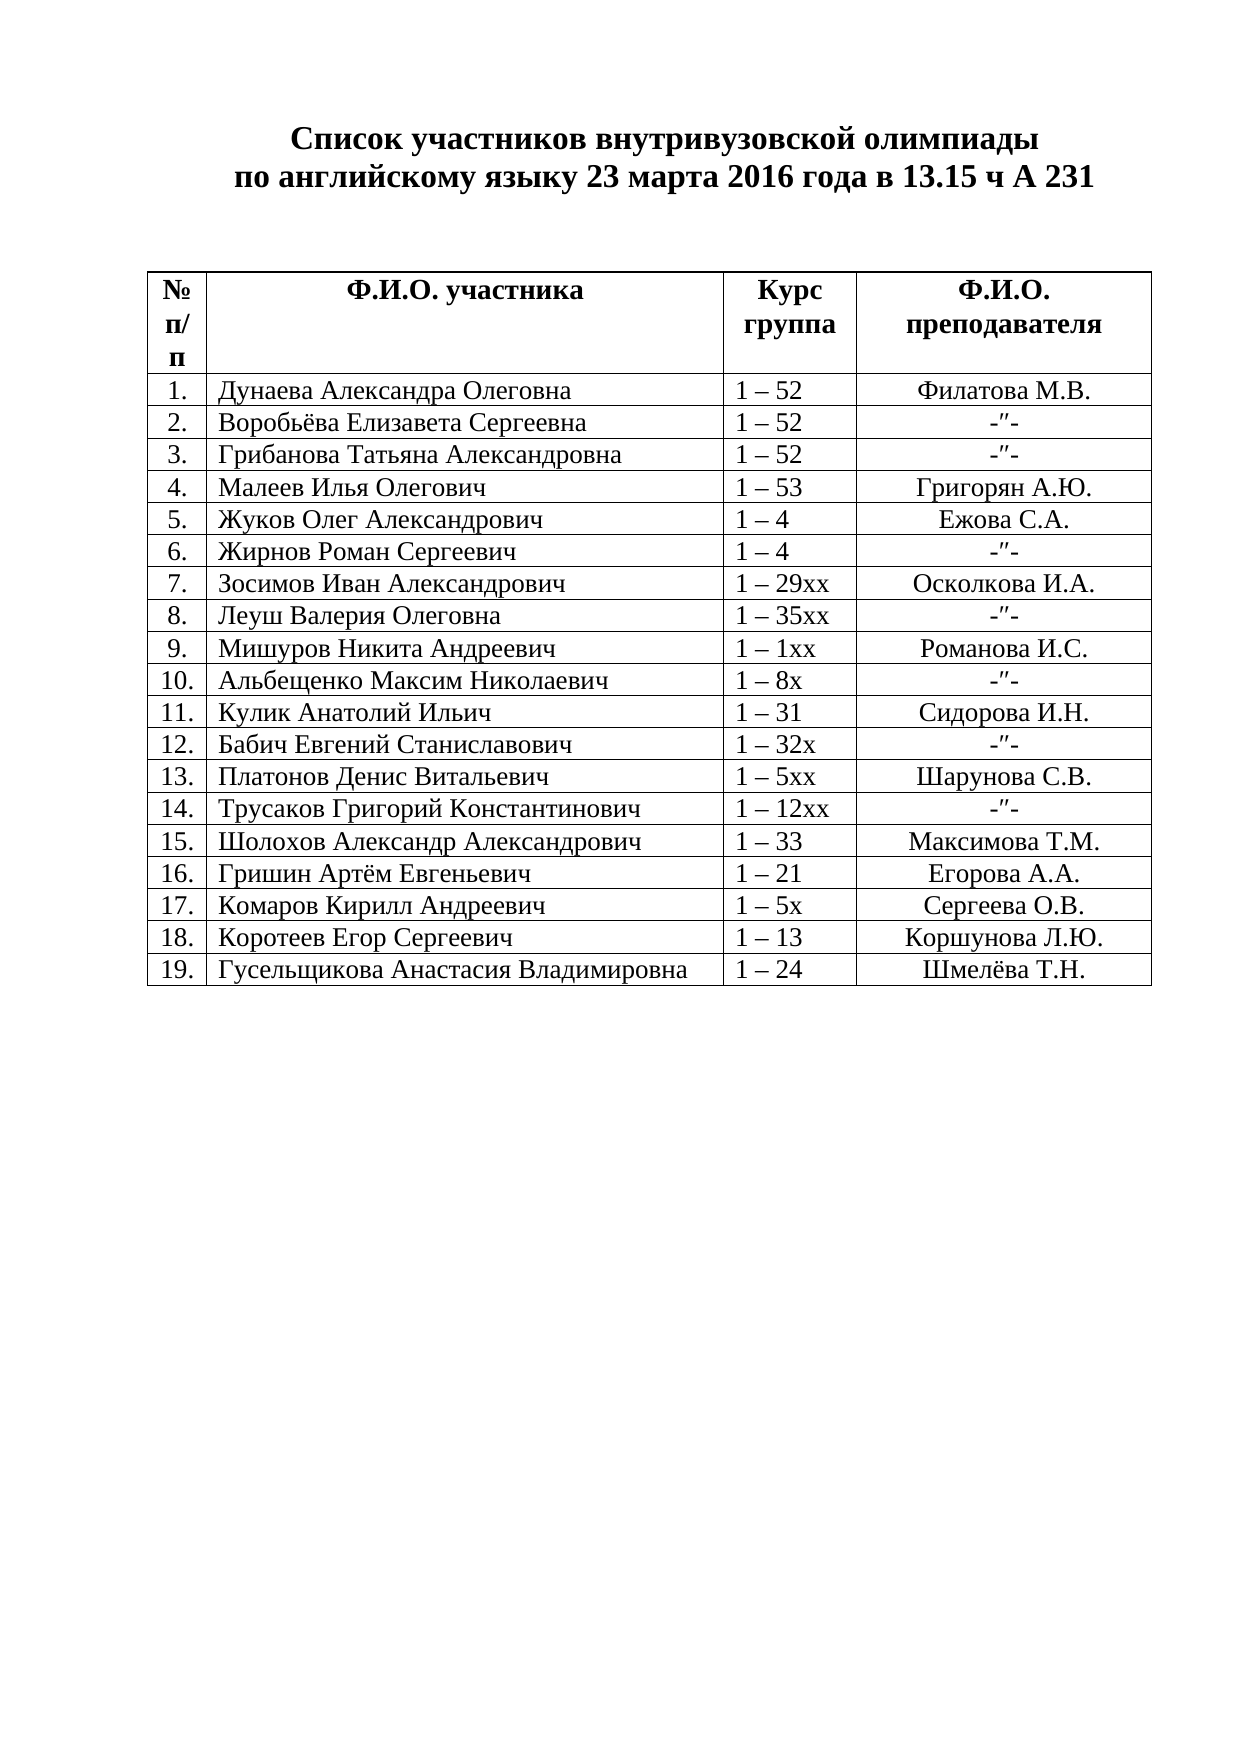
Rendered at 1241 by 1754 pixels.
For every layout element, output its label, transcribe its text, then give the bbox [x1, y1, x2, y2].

table_cell 1 – 52 [724, 439, 856, 470]
table_cell Зосимов Иван Александрович [207, 567, 723, 598]
table_cell 19. [148, 954, 206, 985]
table_cell Кулик Анатолий Ильич [207, 696, 723, 727]
table_cell -″- [857, 793, 1151, 824]
table_cell 8. [148, 600, 206, 631]
table_cell 1 – 29хх [724, 567, 856, 598]
table_cell Григорян А.Ю. [857, 471, 1151, 502]
table_cell 5. [148, 503, 206, 534]
table_cell 1 – 32х [724, 728, 856, 759]
table_header Ф.И.О. участника [207, 273, 723, 373]
table_cell Дунаева Александра Олеговна [207, 374, 723, 405]
table_cell 1 – 21 [724, 857, 856, 888]
table_cell Филатова М.В. [857, 374, 1151, 405]
table_cell 1 – 4 [724, 535, 856, 566]
table_header Курс группа [724, 273, 856, 373]
table_cell Шарунова С.В. [857, 760, 1151, 792]
table_cell Комаров Кирилл Андреевич [207, 889, 723, 920]
table_cell 6. [148, 535, 206, 566]
text по английскому языку 23 марта 2016 года в 13.15 ч А 231 [177, 156, 1152, 195]
table_cell Леуш Валерия Олеговна [207, 600, 723, 631]
table_cell Жирнов Роман Сергеевич [207, 535, 723, 566]
table_cell 11. [148, 696, 206, 727]
table_header Ф.И.О. преподавателя [857, 273, 1151, 373]
table_cell Ежова С.А. [857, 503, 1151, 534]
table_cell Шмелёва Т.Н. [857, 954, 1151, 985]
table_cell -″- [857, 406, 1151, 437]
table_cell 2. [148, 406, 206, 437]
table_cell 17. [148, 889, 206, 920]
table_cell 1 – 1хх [724, 632, 856, 663]
table_cell Бабич Евгений Станиславович [207, 728, 723, 759]
table_cell 1. [148, 374, 206, 405]
table_cell Максимова Т.М. [857, 825, 1151, 856]
table_cell -″- [857, 535, 1151, 566]
table_cell 1 – 53 [724, 471, 856, 502]
table_cell 10. [148, 664, 206, 695]
text Список участников внутривузовской олимпиады [177, 118, 1152, 156]
table_cell Шолохов Александр Александрович [207, 825, 723, 856]
table_cell Гусельщикова Анастасия Владимировна [207, 954, 723, 985]
table_cell 1 – 31 [724, 696, 856, 727]
table_cell 13. [148, 760, 206, 792]
table_cell Мишуров Никита Андреевич [207, 632, 723, 663]
table_cell Сидорова И.Н. [857, 696, 1151, 727]
table_header № п/п [148, 273, 206, 373]
table_cell Романова И.С. [857, 632, 1151, 663]
table_cell 3. [148, 439, 206, 470]
table_cell 1 – 4 [724, 503, 856, 534]
table_cell 18. [148, 921, 206, 952]
table_cell Альбещенко Максим Николаевич [207, 664, 723, 695]
table_cell 1 – 5хх [724, 760, 856, 792]
table_cell 1 – 12хх [724, 793, 856, 824]
table_cell Сергеева О.В. [857, 889, 1151, 920]
table_cell 12. [148, 728, 206, 759]
table_cell 15. [148, 825, 206, 856]
table_cell 16. [148, 857, 206, 888]
table_cell -″- [857, 664, 1151, 695]
table_cell 9. [148, 632, 206, 663]
table_cell 7. [148, 567, 206, 598]
table_cell 1 – 52 [724, 374, 856, 405]
table_cell Коршунова Л.Ю. [857, 921, 1151, 952]
table_cell 1 – 33 [724, 825, 856, 856]
table_cell -″- [857, 728, 1151, 759]
table_cell 4. [148, 471, 206, 502]
table_cell Платонов Денис Витальевич [207, 760, 723, 792]
table_cell Осколкова И.А. [857, 567, 1151, 598]
table_cell Грибанова Татьяна Александровна [207, 439, 723, 470]
table_cell 1 – 8х [724, 664, 856, 695]
table_cell 1 – 5х [724, 889, 856, 920]
table_cell 1 – 35хх [724, 600, 856, 631]
table_cell 14. [148, 793, 206, 824]
table_cell 1 – 24 [724, 954, 856, 985]
table_cell -″- [857, 439, 1151, 470]
table_cell 1 – 13 [724, 921, 856, 952]
table_cell Егорова А.А. [857, 857, 1151, 888]
table_cell -″- [857, 600, 1151, 631]
table_cell Жуков Олег Александрович [207, 503, 723, 534]
table_cell Воробьёва Елизавета Сергеевна [207, 406, 723, 437]
table_cell Трусаков Григорий Константинович [207, 793, 723, 824]
table_cell Коротеев Егор Сергеевич [207, 921, 723, 952]
table_cell Гришин Артём Евгеньевич [207, 857, 723, 888]
table_cell 1 – 52 [724, 406, 856, 437]
table_cell Малеев Илья Олегович [207, 471, 723, 502]
